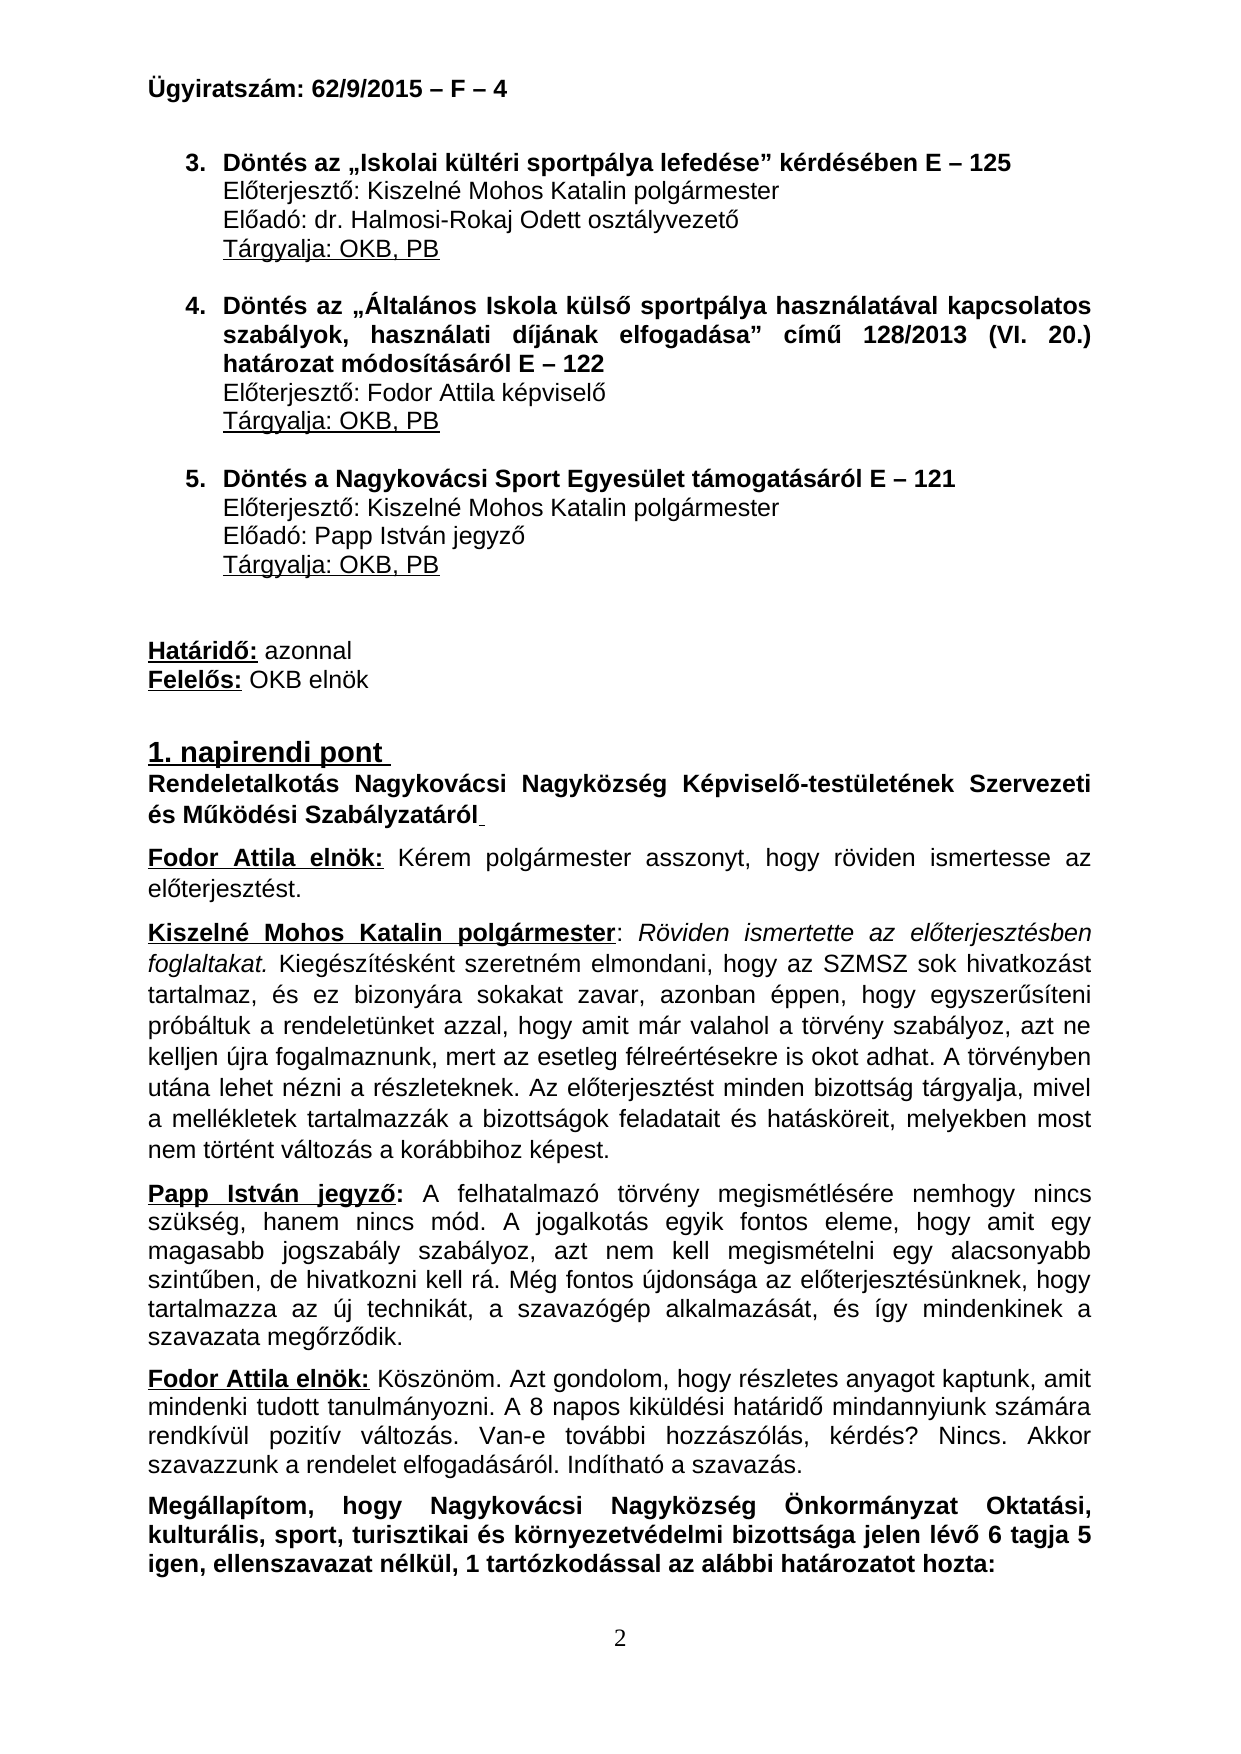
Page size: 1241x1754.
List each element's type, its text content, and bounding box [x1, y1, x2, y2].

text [223, 176, 1093, 205]
text Tárgyalja: OKB, PB [223, 550, 1093, 579]
text Rendeletalkotás Nagykovácsi Nagyközség Képviselő-testületének Szervezeti és Működési Szabályzatáról [148, 769, 1093, 828]
list Döntés az „Általános Iskola külső sportpálya használatával kapcsolatos szabályok, használati díjának elfogadása” című 128/2013 (VI. 20.) határozat módosításáról E – 122 [185, 291, 1093, 378]
text Papp István jegyző: A felhatalmazó törvény megismétlésére nemhogy nincs szükség, hanem nincs mód. A jogalkotás egyik fontos eleme, hogy amit egy magasabb jogszabály szabályoz, azt nem kell megismételni egy alacsonyabb szintűben, de hivatkozni kell rá. Még fontos újdonsága az előterjesztésünknek, hogy tartalmazza az új technikát, a szavazógép alkalmazását, és így mindenkinek a szavazata megőrződik. [148, 1179, 1093, 1351]
text Előadó: Papp István jegyző [223, 521, 1093, 550]
text Tárgyalja: OKB, PB [223, 234, 1093, 263]
text Tárgyalja: OKB, PB [223, 406, 1093, 435]
list Döntés a Nagykovácsi Sport Egyesület támogatásáról E – 121 [185, 464, 1093, 493]
text Határidő: azonnal [148, 636, 1093, 665]
text Előterjesztő: Kiszelné Mohos Katalin polgármester [223, 493, 1093, 521]
text Fodor Attila elnök: Kérem polgármester asszonyt, hogy röviden ismertesse az előterjesztést. [148, 843, 1093, 903]
text Megállapítom, hogy Nagykovácsi Nagyközség Önkormányzat Oktatási, kulturális, sport, turisztikai és környezetvédelmi bizottsága jelen lévő 6 tagja 5 igen, ellenszavazat nélkül, 1 tartózkodással az alábbi határozatot hozta: [148, 1491, 1093, 1577]
text Előterjesztő: Fodor Attila képviselő [223, 378, 1093, 406]
text 1. napirendi pont [148, 735, 1093, 769]
text Fodor Attila elnök: Köszönöm. Azt gondolom, hogy részletes anyagot kaptunk, amit mindenki tudott tanulmányozni. A 8 napos kiküldési határidő mindannyiunk számára rendkívül pozitív változás. Van-e további hozzászólás, kérdés? Nincs. Akkor szavazzunk a rendelet elfogadásáról. Indítható a szavazás. [148, 1364, 1093, 1479]
text Kiszelné Mohos Katalin polgármester: Röviden ismertette az előterjesztésben foglaltakat. Kiegészítésként szeretném elmondani, hogy az SZMSZ sok hivatkozást tartalmaz, és ez bizonyára sokakat zavar, azonban éppen, hogy egyszerűsíteni próbáltuk a rendeletünket azzal, hogy amit már valahol a törvény szabályoz, azt ne kelljen újra fogalmaznunk, mert az esetleg félreértésekre is okot adhat. A törvényben utána lehet nézni a részleteknek. Az előterjesztést minden bizottság tárgyalja, mivel a mellékletek tartalmazzák a bizottságok feladatait és hatásköreit, melyekben most nem történt változás a korábbihoz képest. [148, 918, 1093, 1164]
text Felelős: OKB elnök [148, 665, 1093, 694]
text Előadó: dr. Halmosi-Rokaj Odett osztályvezető [223, 205, 1093, 234]
list Döntés az „Iskolai kültéri sportpálya lefedése” kérdésében E – 125 [185, 148, 1093, 176]
